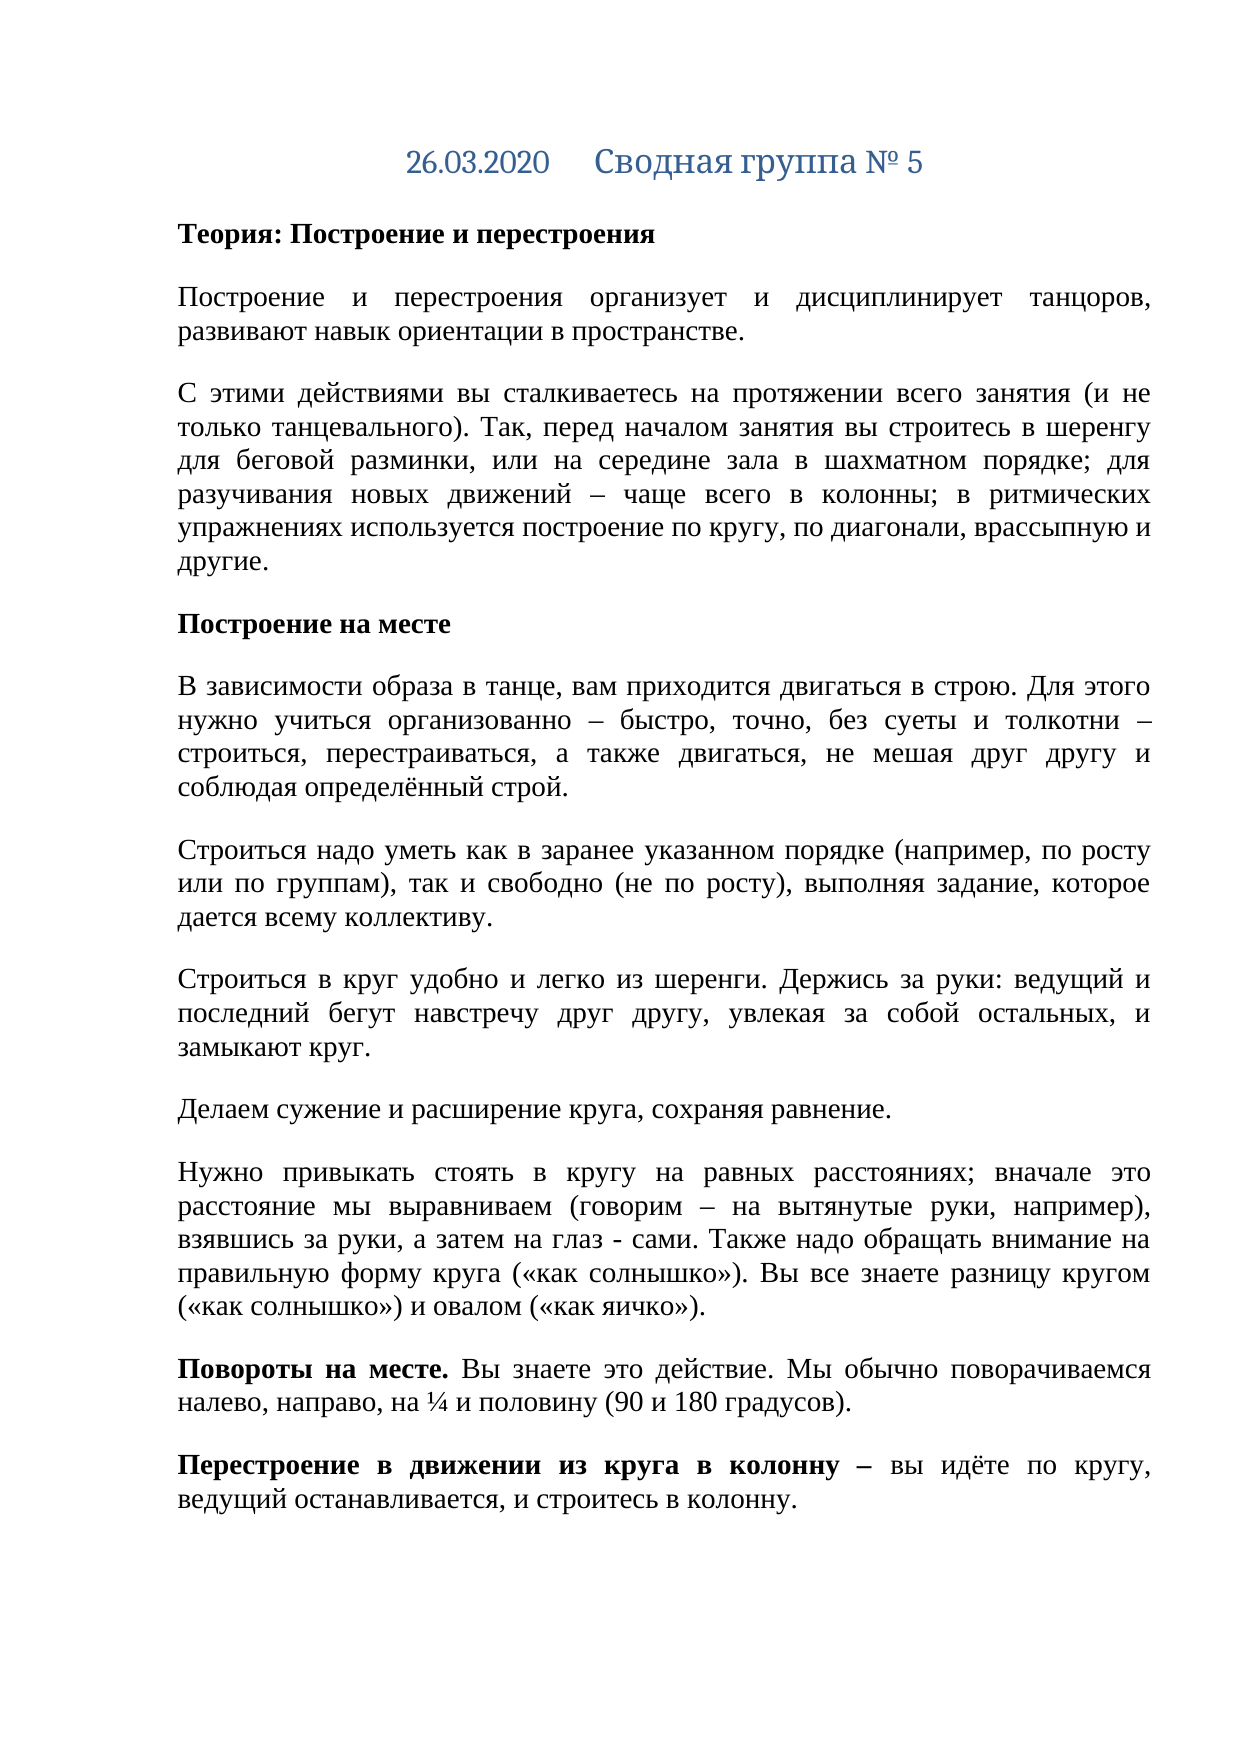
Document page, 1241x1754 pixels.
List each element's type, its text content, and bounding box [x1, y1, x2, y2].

text Перестроение в движении из круга в колонну – вы идёте по кругу, ведущий останавливается, и строитесь в колонну. [177, 1447, 1152, 1514]
text Теория: Построение и перестроения [177, 216, 1152, 250]
text Построение на месте [177, 606, 1152, 639]
text Строиться надо уметь как в заранее указанном порядке (например, по росту или по группам), так и свободно (не по росту), выполняя задание, которое дается всему коллективу. [177, 832, 1152, 932]
text Повороты на месте. Вы знаете это действие. Мы обычно поворачиваемся налево, направо, на ¼ и половину (90 и 180 градусов). [177, 1351, 1152, 1418]
text Построение и перестроения организует и дисциплинирует танцоров, развивают навык ориентации в пространстве. [177, 279, 1152, 346]
text Строиться в круг удобно и легко из шеренги. Держись за руки: ведущий и последний бегут навстречу друг другу, увлекая за собой остальных, и замыкают круг. [177, 962, 1152, 1062]
text В зависимости образа в танце, вам приходится двигаться в строю. Для этого нужно учиться организованно – быстро, точно, без суеты и толкотни – строиться, перестраиваться, а также двигаться, не мешая друг другу и соблюдая определённый строй. [177, 668, 1152, 803]
text Делаем сужение и расширение круга, сохраняя равнение. [177, 1091, 1152, 1125]
subtitle 26.03.2020 Сводная группа № 5 [177, 143, 1152, 181]
text С этими действиями вы сталкиваетесь на протяжении всего занятия (и не только танцевального). Так, перед началом занятия вы строитесь в шеренгу для беговой разминки, или на середине зала в шахматном порядке; для разучивания новых движений – чаще всего в колонны; в ритмических упражнениях используется построение по кругу, по диагонали, врассыпную и другие. [177, 375, 1152, 577]
text Нужно привыкать стоять в кругу на равных расстояниях; вначале это расстояние мы выравниваем (говорим – на вытянутые руки, например), взявшись за руки, а затем на глаз - сами. Также надо обращать внимание на правильную форму круга («как солнышко»). Вы все знаете разницу кругом («как солнышко») и овалом («как яичко»). [177, 1154, 1152, 1322]
